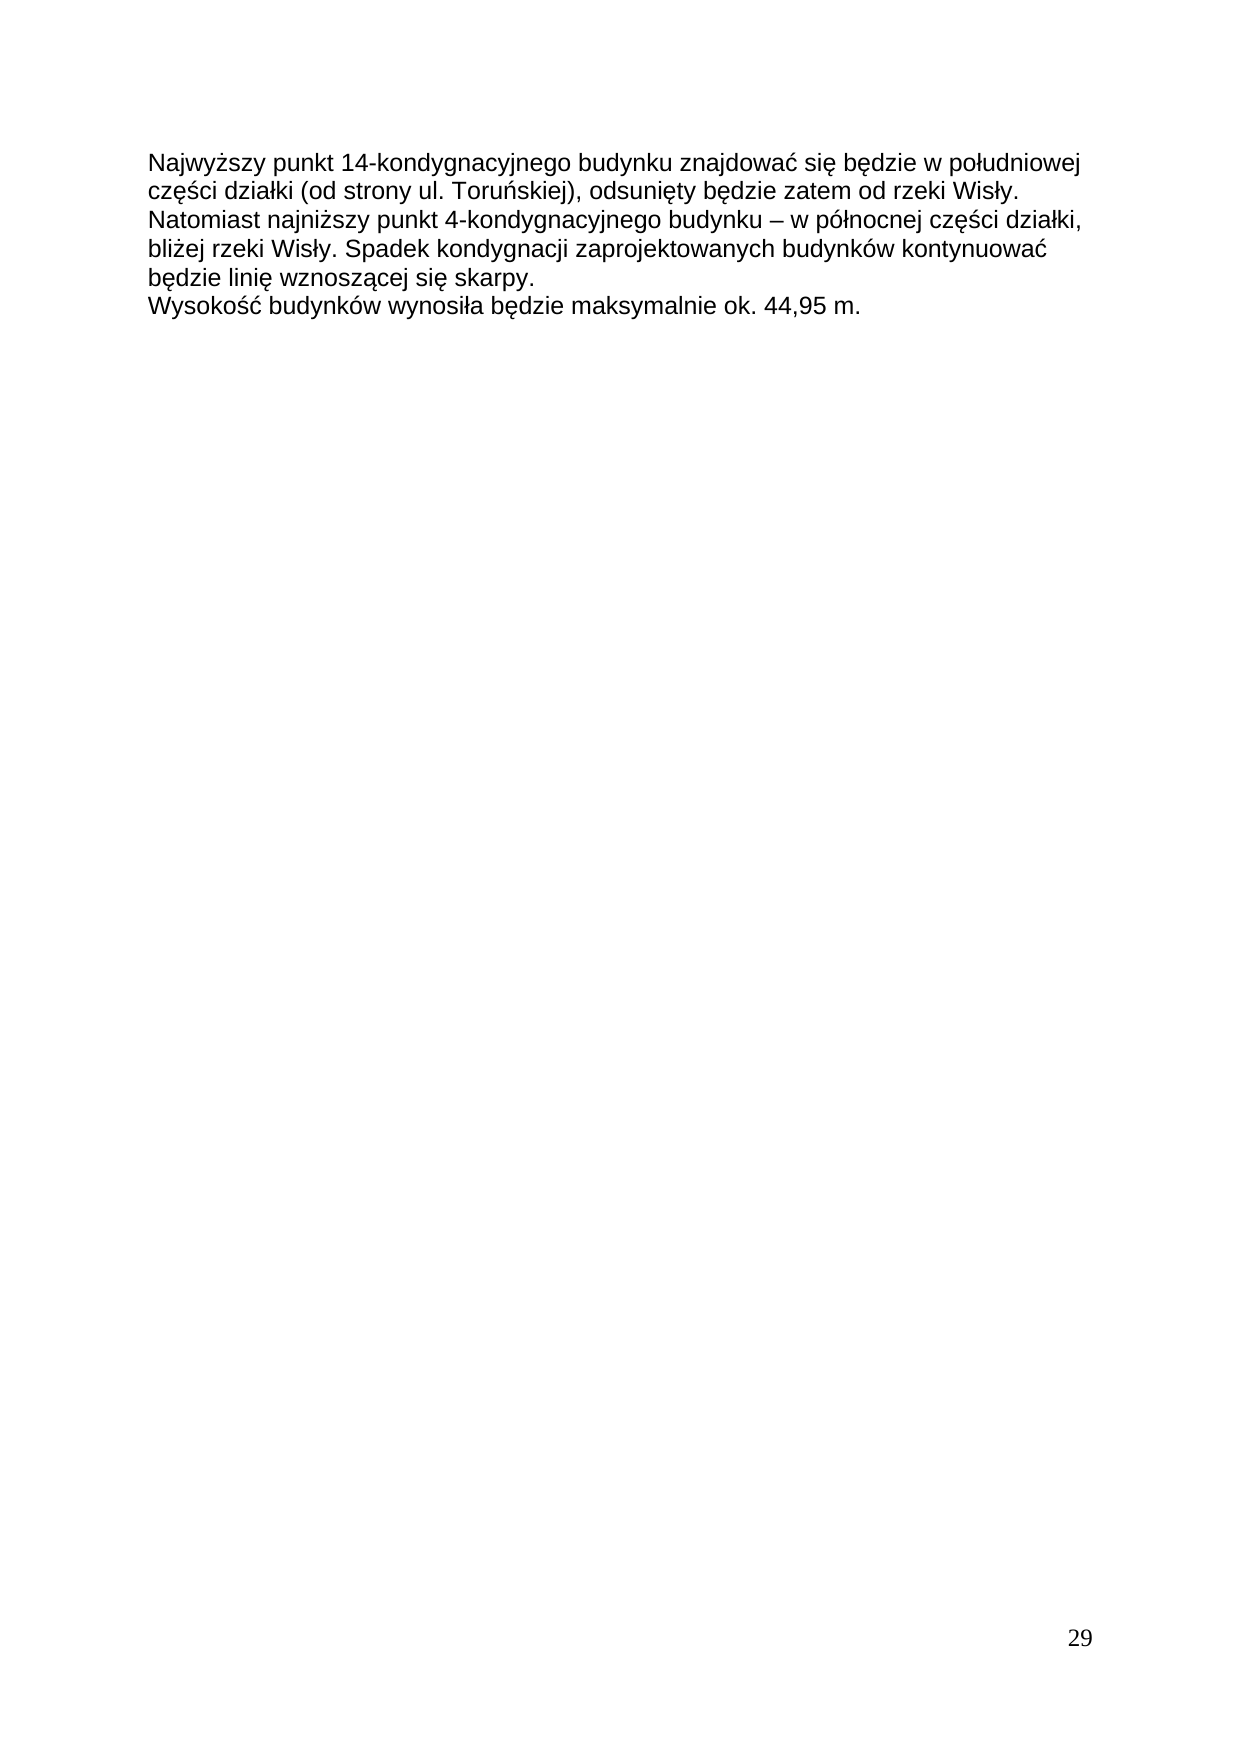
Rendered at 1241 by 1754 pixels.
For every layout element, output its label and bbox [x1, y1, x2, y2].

text [148, 148, 1093, 320]
